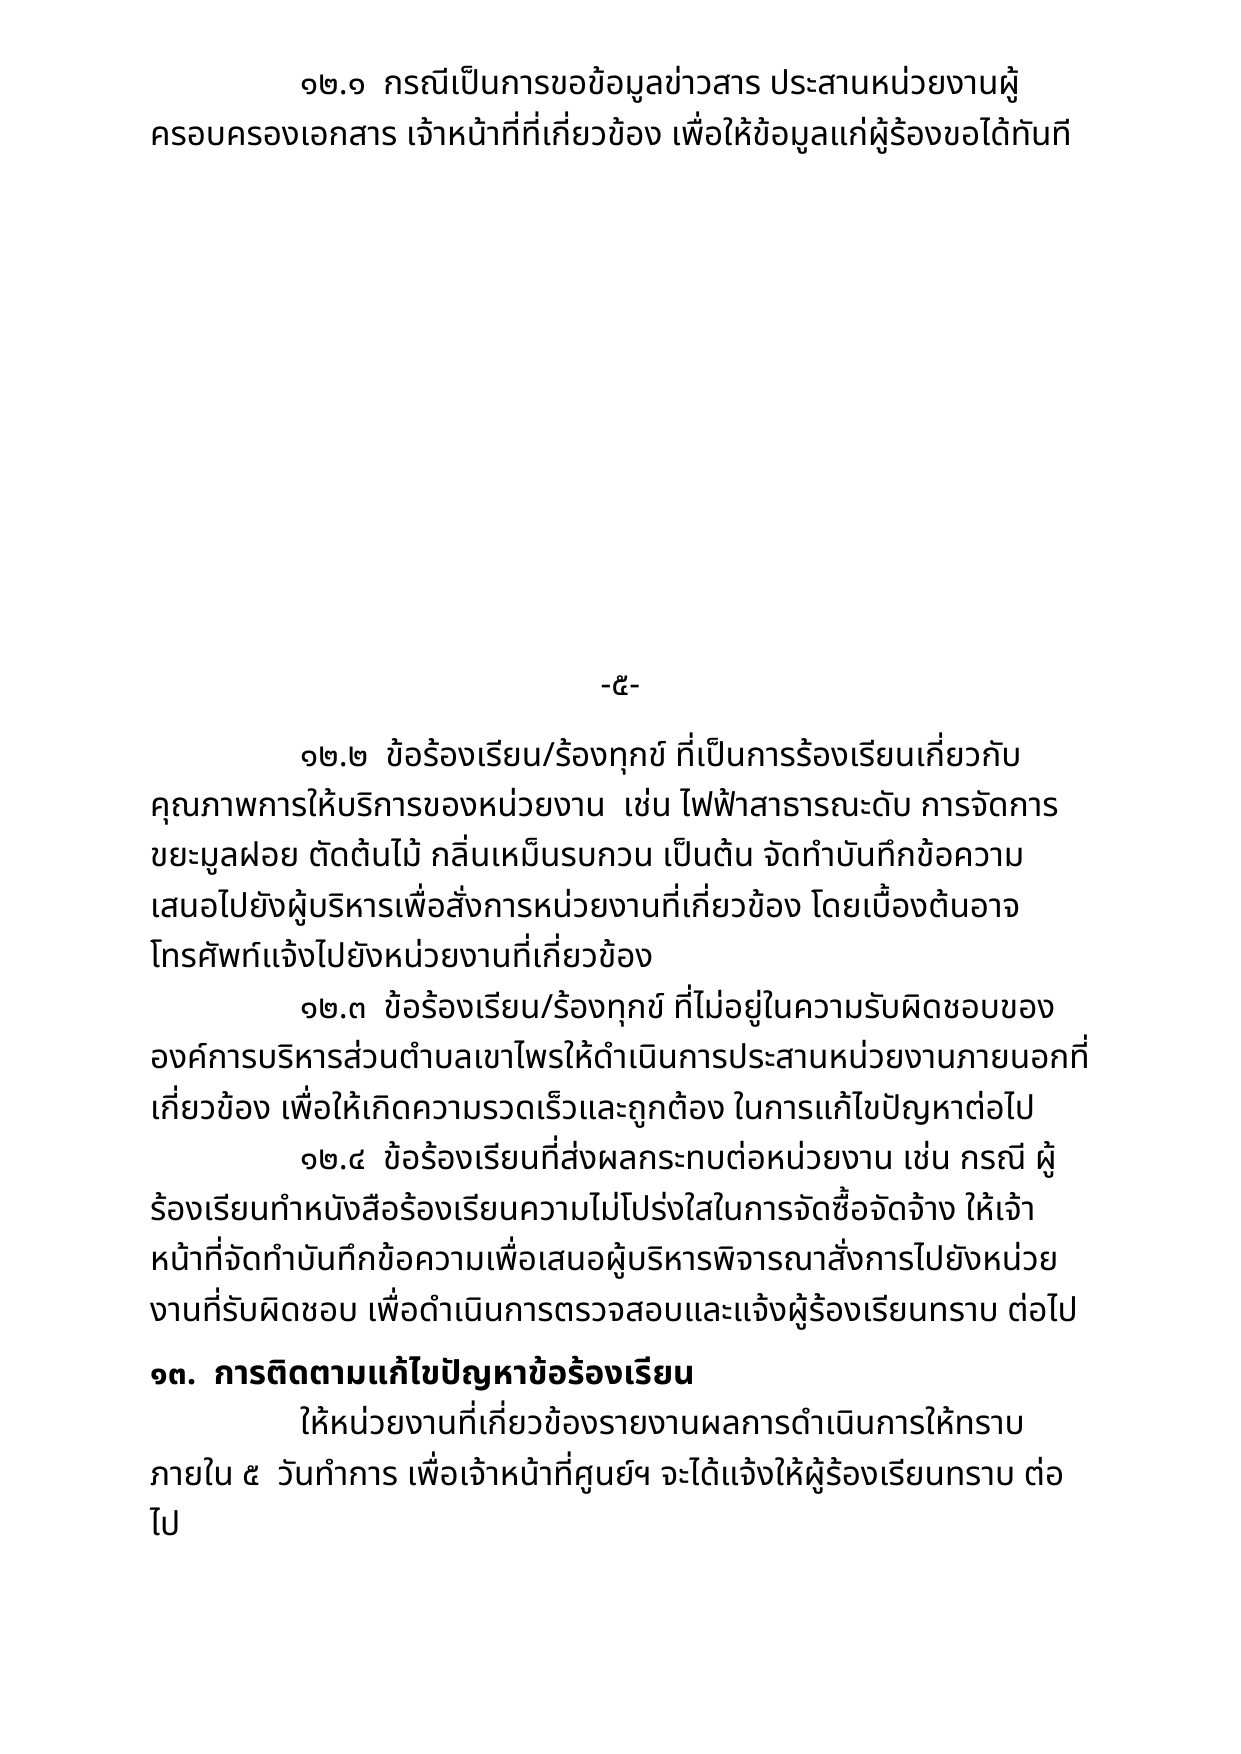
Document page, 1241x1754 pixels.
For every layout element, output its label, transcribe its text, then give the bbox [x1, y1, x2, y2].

text ๑๓. การติดตามแก้ไขปัญหาข้อร้องเรียน [150, 1348, 1090, 1399]
text ให้หน่วยงานที่เกี่ยวข้องรายงานผลการดำเนินการให้ทราบภายใน ๕ วันทำการ เพื่อเจ้าหน้าที่ศูนย์ฯ จะได้แจ้งให้ผู้ร้องเรียนทราบ ต่อไป [150, 1399, 1090, 1550]
text ๑๒.๓ ข้อร้องเรียน/ร้องทุกข์ ที่ไม่อยู่ในความรับผิดชอบขององค์การบริหารส่วนตำบลเขาไพรให้ดำเนินการประสานหน่วยงานภายนอกที่เกี่ยวข้อง เพื่อให้เกิดความรวดเร็วและถูกต้อง ในการแก้ไขปัญหาต่อไป [150, 983, 1090, 1134]
text ๑๒.๒ ข้อร้องเรียน/ร้องทุกข์ ที่เป็นการร้องเรียนเกี่ยวกับคุณภาพการให้บริการของหน่วยงาน เช่น ไฟฟ้าสาธารณะดับ การจัดการขยะมูลฝอย ตัดต้นไม้ กลิ่นเหม็นรบกวน เป็นต้น จัดทำบันทึกข้อความเสนอไปยังผู้บริหารเพื่อสั่งการหน่วยงานที่เกี่ยวข้อง โดยเบื้องต้นอาจโทรศัพท์แจ้งไปยังหน่วยงานที่เกี่ยวข้อง [150, 730, 1090, 983]
text ๑๒.๔ ข้อร้องเรียนที่ส่งผลกระทบต่อหน่วยงาน เช่น กรณี ผู้ร้องเรียนทำหนังสือร้องเรียนความไม่โปร่งใสในการจัดซื้อจัดจ้าง ให้เจ้าหน้าที่จัดทำบันทึกข้อความเพื่อเสนอผู้บริหารพิจารณาสั่งการไปยังหน่วยงานที่รับผิดชอบ เพื่อดำเนินการตรวจสอบและแจ้งผู้ร้องเรียนทราบ ต่อไป [150, 1134, 1090, 1336]
text ๑๒.๑ กรณีเป็นการขอข้อมูลข่าวสาร ประสานหน่วยงานผู้ครอบครองเอกสาร เจ้าหน้าที่ที่เกี่ยวข้อง เพื่อให้ข้อมูลแก่ผู้ร้องขอได้ทันที [150, 59, 1090, 160]
text -๕- [150, 660, 1090, 710]
